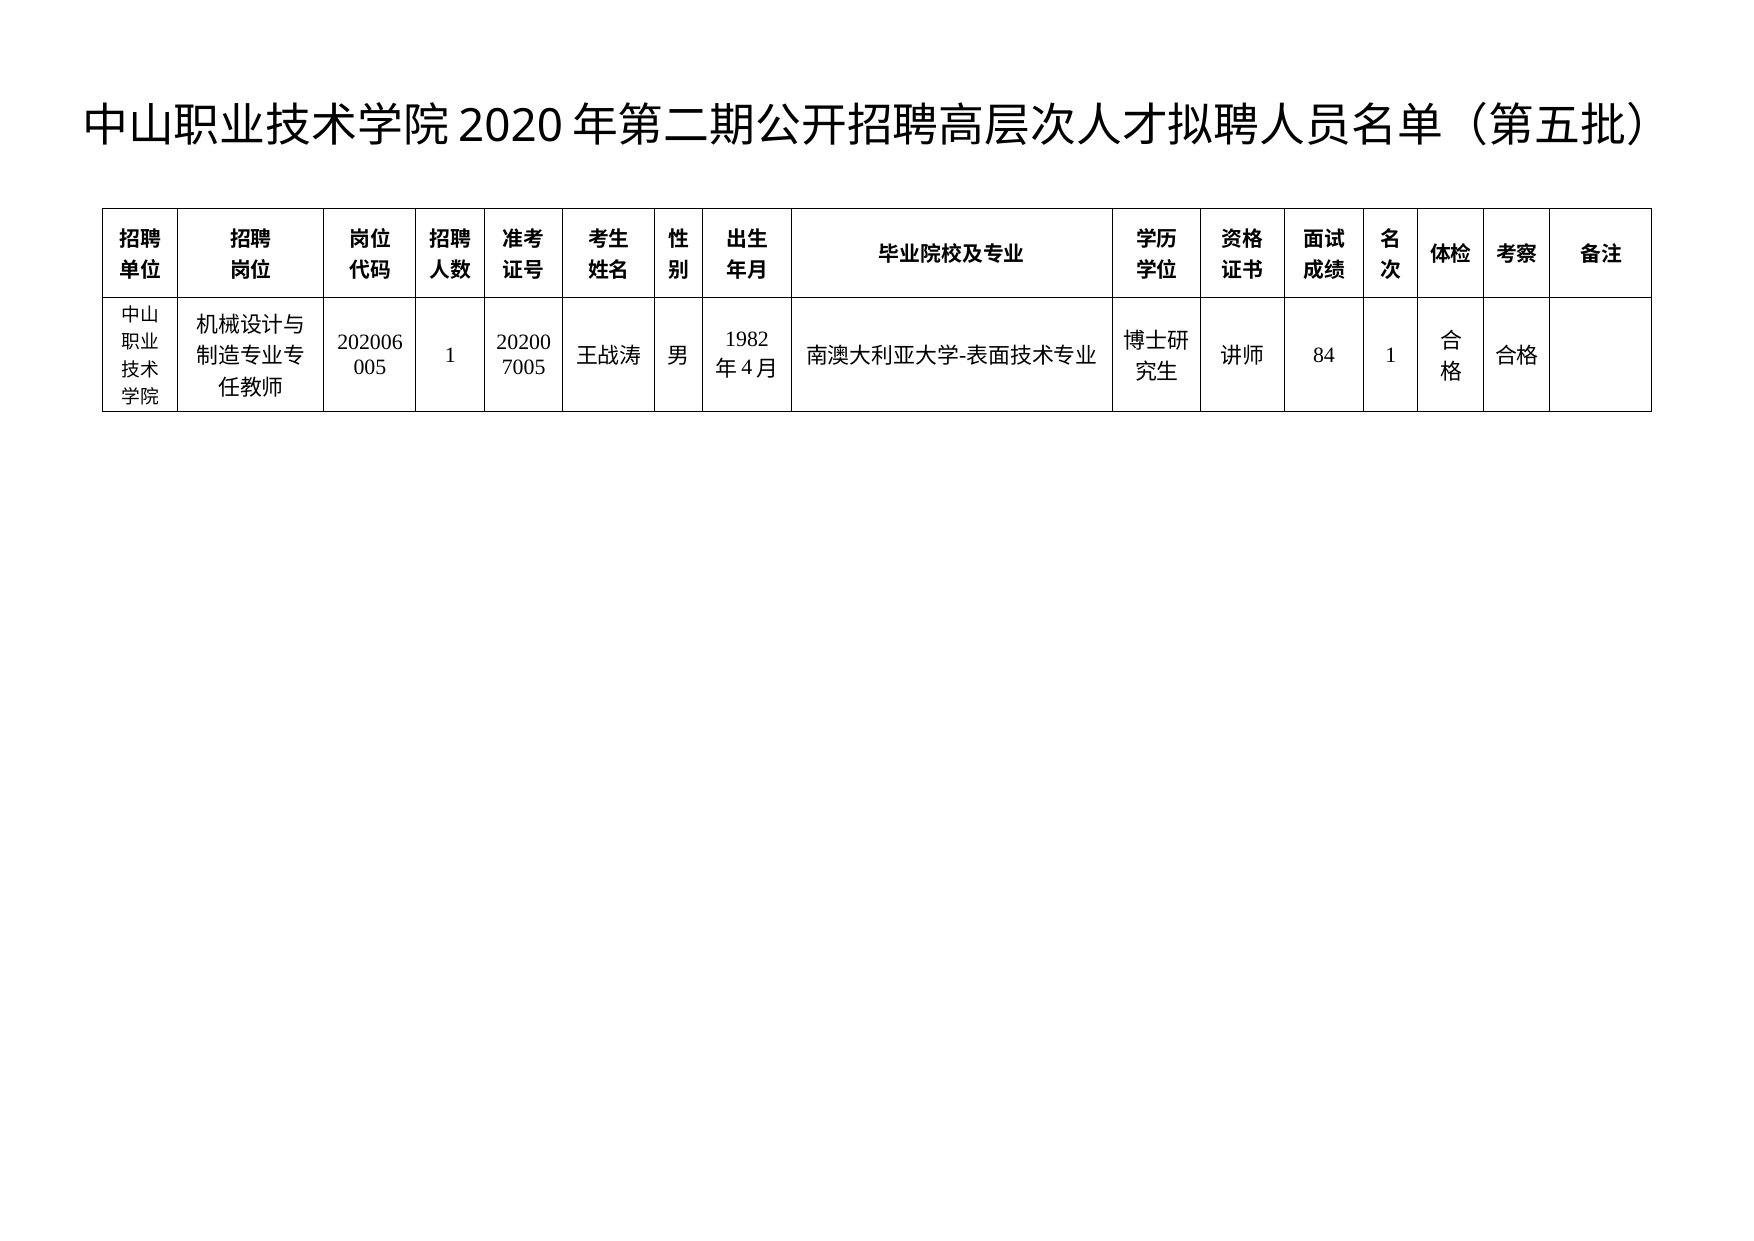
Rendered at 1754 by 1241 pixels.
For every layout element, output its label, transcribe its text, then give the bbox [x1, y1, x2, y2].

table_cell 讲师 [1201, 298, 1284, 411]
text 中山职业技术学院2020年第二期公开招聘高层次人才拟聘人员名单（第五批） [59, 88, 1695, 155]
table_cell 1 [416, 298, 484, 411]
table_cell 王战涛 [563, 298, 654, 411]
table_header 准考证号 [485, 209, 562, 297]
table_header 招聘 人数 [416, 209, 484, 297]
table_cell 男 [655, 298, 702, 411]
table_cell 中山职业技术学院 [103, 298, 177, 411]
table_cell 合格 [1418, 298, 1483, 411]
table_header 考察 [1484, 209, 1549, 297]
table_header 备注 [1550, 209, 1651, 297]
table_header 体检 [1418, 209, 1483, 297]
table_cell 博士研究生 [1113, 298, 1200, 411]
table_header 出生 年月 [703, 209, 791, 297]
table_header 毕业院校及专业 [792, 209, 1112, 297]
table_header 名次 [1364, 209, 1417, 297]
table_header 岗位 代码 [324, 209, 415, 297]
table_cell 南澳大利亚大学-表面技术专业 [792, 298, 1112, 411]
table_header 学历 学位 [1113, 209, 1200, 297]
table_header 招聘单位 [103, 209, 177, 297]
table_header 性别 [655, 209, 702, 297]
table_cell 1982年4月 [703, 298, 791, 411]
table_cell 84 [1285, 298, 1363, 411]
table_header 面试 成绩 [1285, 209, 1363, 297]
table_header 考生 姓名 [563, 209, 654, 297]
table_cell 合格 [1484, 298, 1549, 411]
table_cell 机械设计与制造专业专任教师 [178, 298, 323, 411]
table_header 资格 证书 [1201, 209, 1284, 297]
table_cell 1 [1364, 298, 1417, 411]
table_cell [1550, 298, 1651, 411]
table_cell 202006005 [324, 298, 415, 411]
table_cell 202007005 [485, 298, 562, 411]
table_header 招聘 岗位 [178, 209, 323, 297]
